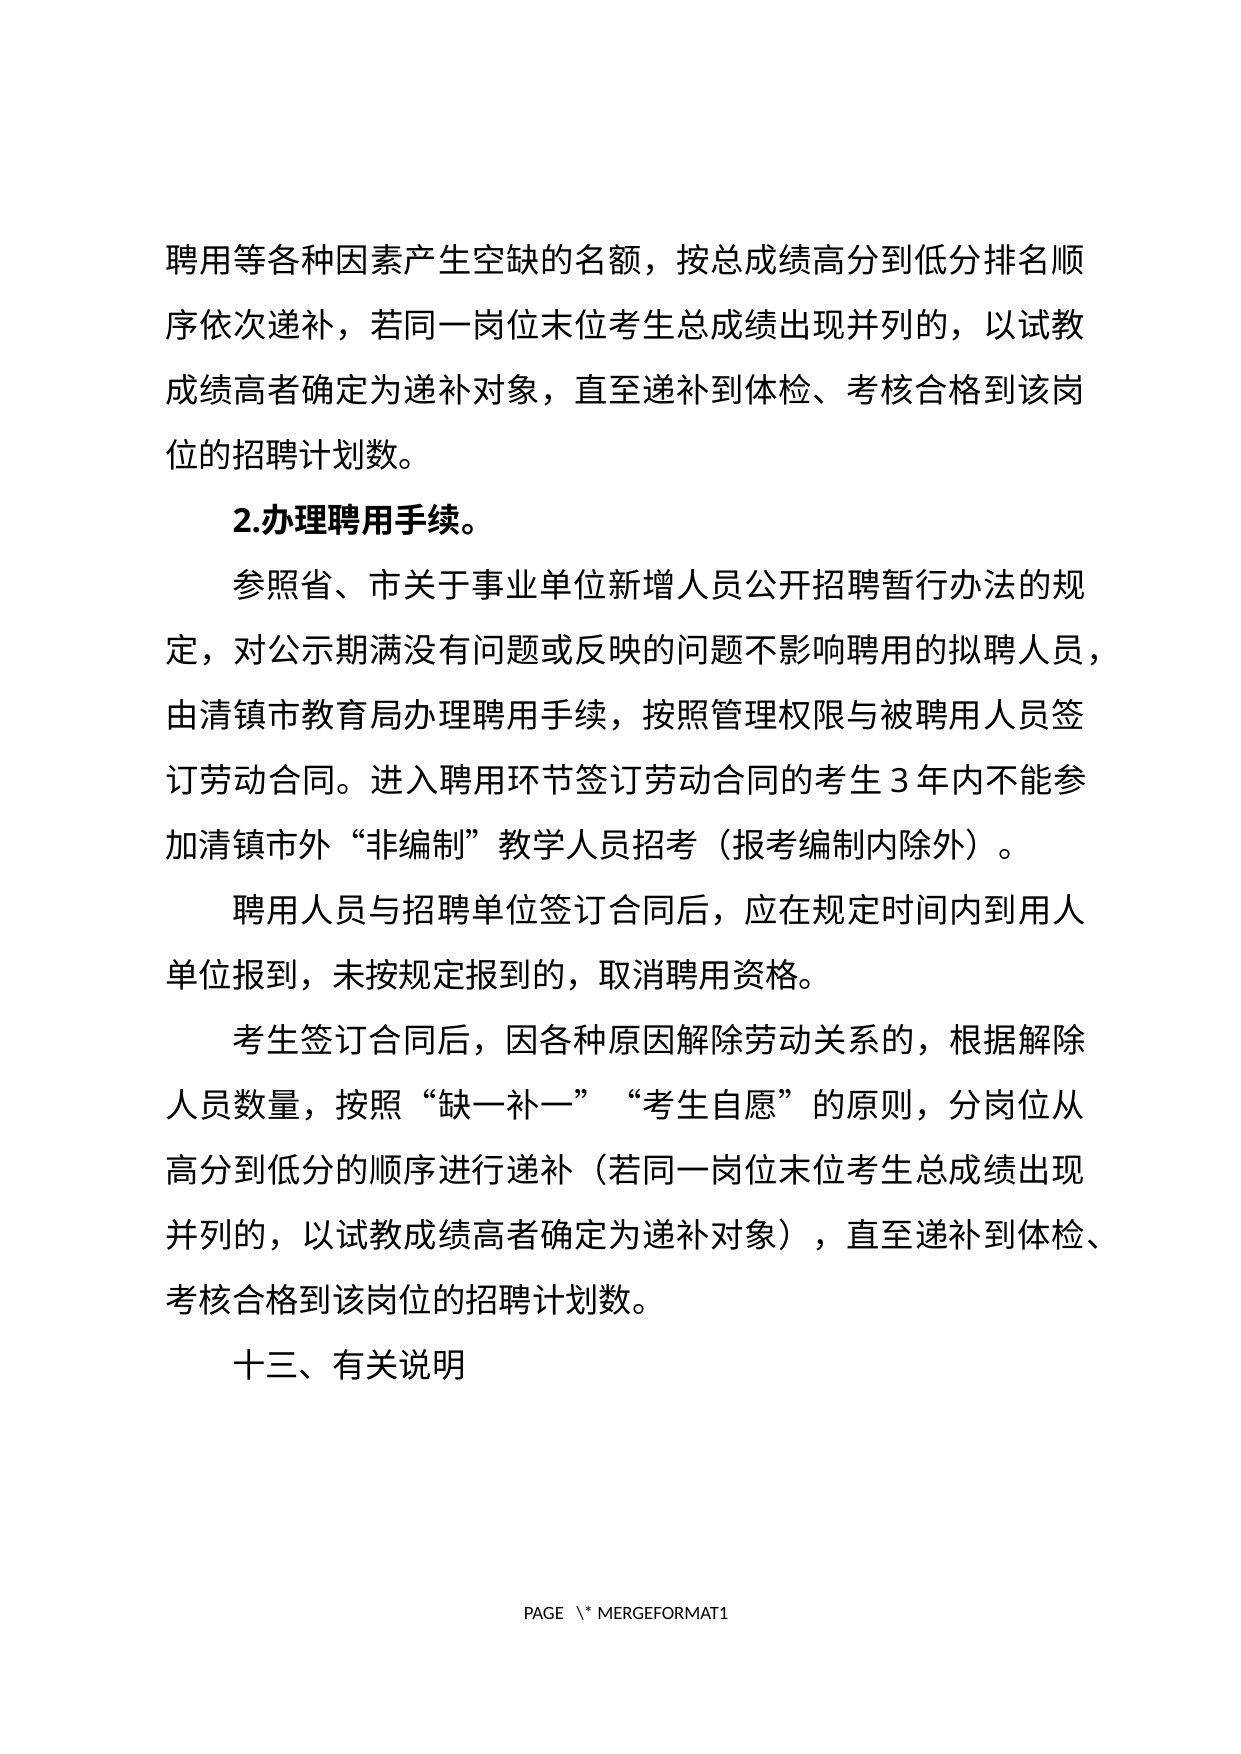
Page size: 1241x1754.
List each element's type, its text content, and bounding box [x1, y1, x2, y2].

text 聘用人员与招聘单位签订合同后，应在规定时间内到用人单位报到，未按规定报到的，取消聘用资格。 [165, 876, 1087, 1006]
text 2.办理聘用手续。 [165, 486, 1087, 551]
text 十三、有关说明 [165, 1331, 1087, 1396]
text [165, 226, 1087, 486]
text 考生签订合同后，因各种原因解除劳动关系的，根据解除人员数量，按照“缺一补一”“考生自愿”的原则，分岗位从高分到低分的顺序进行递补（若同一岗位末位考生总成绩出现并列的，以试教成绩高者确定为递补对象），直至递补到体检、考核合格到该岗位的招聘计划数。 [165, 1006, 1087, 1331]
text 参照省、市关于事业单位新增人员公开招聘暂行办法的规定，对公示期满没有问题或反映的问题不影响聘用的拟聘人员，由清镇市教育局办理聘用手续，按照管理权限与被聘用人员签订劳动合同。进入聘用环节签订劳动合同的考生3年内不能参加清镇市外“非编制”教学人员招考（报考编制内除外）。 [165, 551, 1087, 876]
